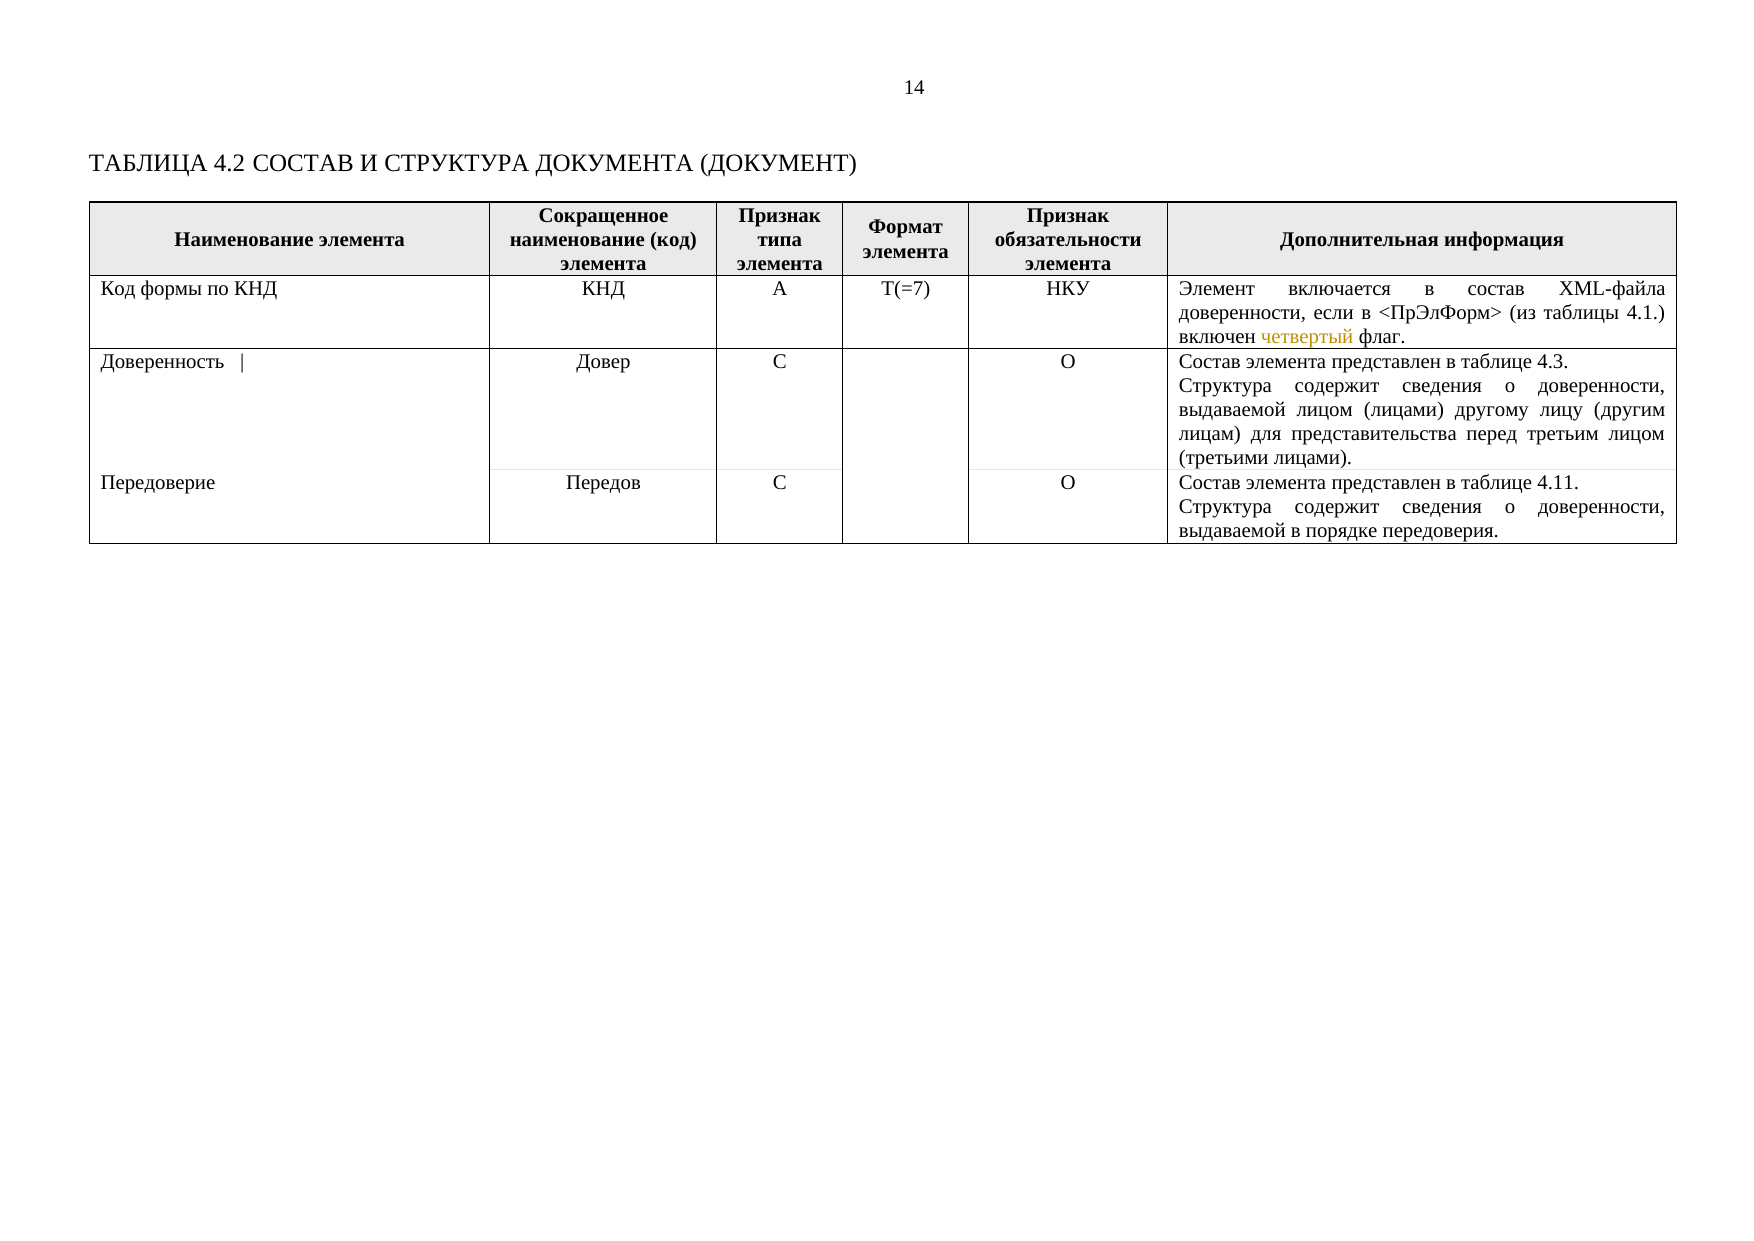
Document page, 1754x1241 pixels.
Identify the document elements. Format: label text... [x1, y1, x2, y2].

table_cell A [717, 276, 842, 348]
table_header Наименование элемента [90, 203, 489, 275]
table_cell Элемент включается в состав XML-файла доверенности, если в <ПрЭлФорм> (из таблицы 4.1.) включен четвертый флаг. [1168, 276, 1676, 348]
table_cell Довер [490, 349, 716, 469]
table_header Признак типа элемента [717, 203, 842, 275]
table_cell С [717, 349, 842, 469]
table_header Дополнительная информация [1168, 203, 1676, 275]
table_cell Передоверие [90, 470, 489, 542]
table_cell КНД [490, 276, 716, 348]
table_cell [843, 349, 968, 542]
table_cell Передов [490, 470, 716, 542]
table_cell Состав элемента представлен в таблице 4.11. Структура содержит сведения о доверенности, выдаваемой в порядке передоверия. [1168, 470, 1676, 542]
table_cell T(=7) [843, 276, 968, 348]
table_cell О [969, 470, 1167, 542]
table_cell НКУ [969, 276, 1167, 348]
table_cell С [717, 470, 842, 542]
table_cell Состав элемента представлен в таблице 4.3. Структура содержит сведения о доверенности, выдаваемой лицом (лицами) другому лицу (другим лицам) для представительства перед третьим лицом (третьими лицами). [1168, 349, 1676, 469]
table_cell Доверенность | [90, 349, 489, 469]
table_header Формат элемента [843, 203, 968, 275]
table_cell Код формы по КНД [90, 276, 489, 348]
table_cell О [969, 349, 1167, 469]
table_header Признак обязательности элемента [969, 203, 1167, 275]
table_header Сокращенное наименование (код) элемента [490, 203, 716, 275]
subtitle Таблица 4.2 Состав и структура документа (Документ) [89, 148, 1665, 176]
